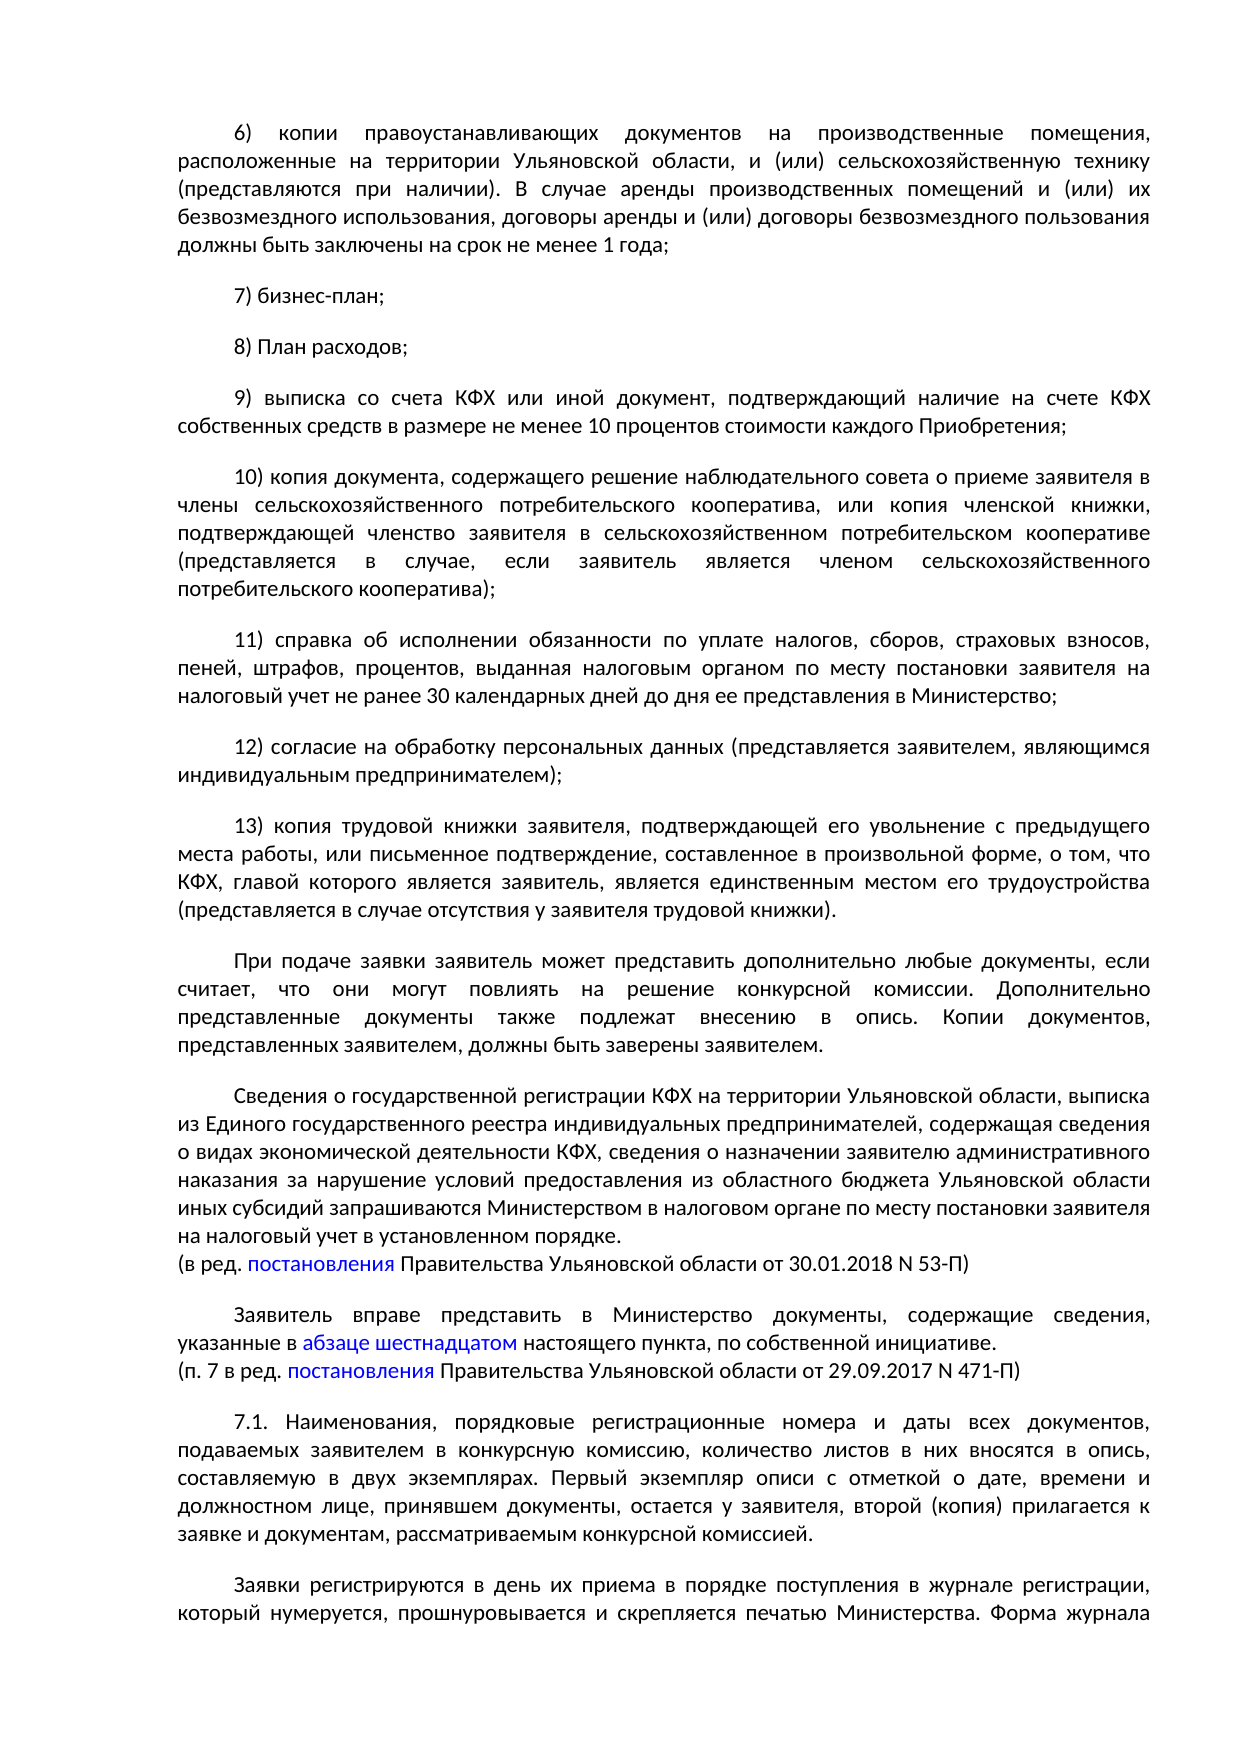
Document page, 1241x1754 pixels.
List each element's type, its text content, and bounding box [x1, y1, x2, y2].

text Заявитель вправе представить в Министерство документы, содержащие сведения, указанные в абзаце шестнадцатом настоящего пункта, по собственной инициативе. [177, 1300, 1152, 1356]
text 13) копия трудовой книжки заявителя, подтверждающей его увольнение с предыдущего места работы, или письменное подтверждение, составленное в произвольной форме, о том, что КФХ, главой которого является заявитель, является единственным местом его трудоустройства (представляется в случае отсутствия у заявителя трудовой книжки). [177, 811, 1152, 923]
text Сведения о государственной регистрации КФХ на территории Ульяновской области, выписка из Единого государственного реестра индивидуальных предпринимателей, содержащая сведения о видах экономической деятельности КФХ, сведения о назначении заявителю административного наказания за нарушение условий предоставления из областного бюджета Ульяновской области иных субсидий запрашиваются Министерством в налоговом органе по месту постановки заявителя на налоговый учет в установленном порядке. [177, 1081, 1152, 1249]
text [177, 1570, 1152, 1626]
text 10) копия документа, содержащего решение наблюдательного совета о приеме заявителя в члены сельскохозяйственного потребительского кооператива, или копия членской книжки, подтверждающей членство заявителя в сельскохозяйственном потребительском кооперативе (представляется в случае, если заявитель является членом сельскохозяйственного потребительского кооператива); [177, 462, 1152, 602]
text 9) выписка со счета КФХ или иной документ, подтверждающий наличие на счете КФХ собственных средств в размере не менее 10 процентов стоимости каждого Приобретения; [177, 383, 1152, 439]
text 7) бизнес-план; [177, 281, 1152, 309]
text (в ред. постановления Правительства Ульяновской области от 30.01.2018 N 53-П) [177, 1249, 1152, 1277]
text 11) справка об исполнении обязанности по уплате налогов, сборов, страховых взносов, пеней, штрафов, процентов, выданная налоговым органом по месту постановки заявителя на налоговый учет не ранее 30 календарных дней до дня ее представления в Министерство; [177, 625, 1152, 709]
text 12) согласие на обработку персональных данных (представляется заявителем, являющимся индивидуальным предпринимателем); [177, 732, 1152, 788]
text (п. 7 в ред. постановления Правительства Ульяновской области от 29.09.2017 N 471-П) [177, 1356, 1152, 1384]
text 8) План расходов; [177, 332, 1152, 360]
text 7.1. Наименования, порядковые регистрационные номера и даты всех документов, подаваемых заявителем в конкурсную комиссию, количество листов в них вносятся в опись, составляемую в двух экземплярах. Первый экземпляр описи с отметкой о дате, времени и должностном лице, принявшем документы, остается у заявителя, второй (копия) прилагается к заявке и документам, рассматриваемым конкурсной комиссией. [177, 1407, 1152, 1547]
text При подаче заявки заявитель может представить дополнительно любые документы, если считает, что они могут повлиять на решение конкурсной комиссии. Дополнительно представленные документы также подлежат внесению в опись. Копии документов, представленных заявителем, должны быть заверены заявителем. [177, 946, 1152, 1058]
text 6) копии правоустанавливающих документов на производственные помещения, расположенные на территории Ульяновской области, и (или) сельскохозяйственную технику (представляются при наличии). В случае аренды производственных помещений и (или) их безвозмездного использования, договоры аренды и (или) договоры безвозмездного пользования должны быть заключены на срок не менее 1 года; [177, 118, 1152, 258]
